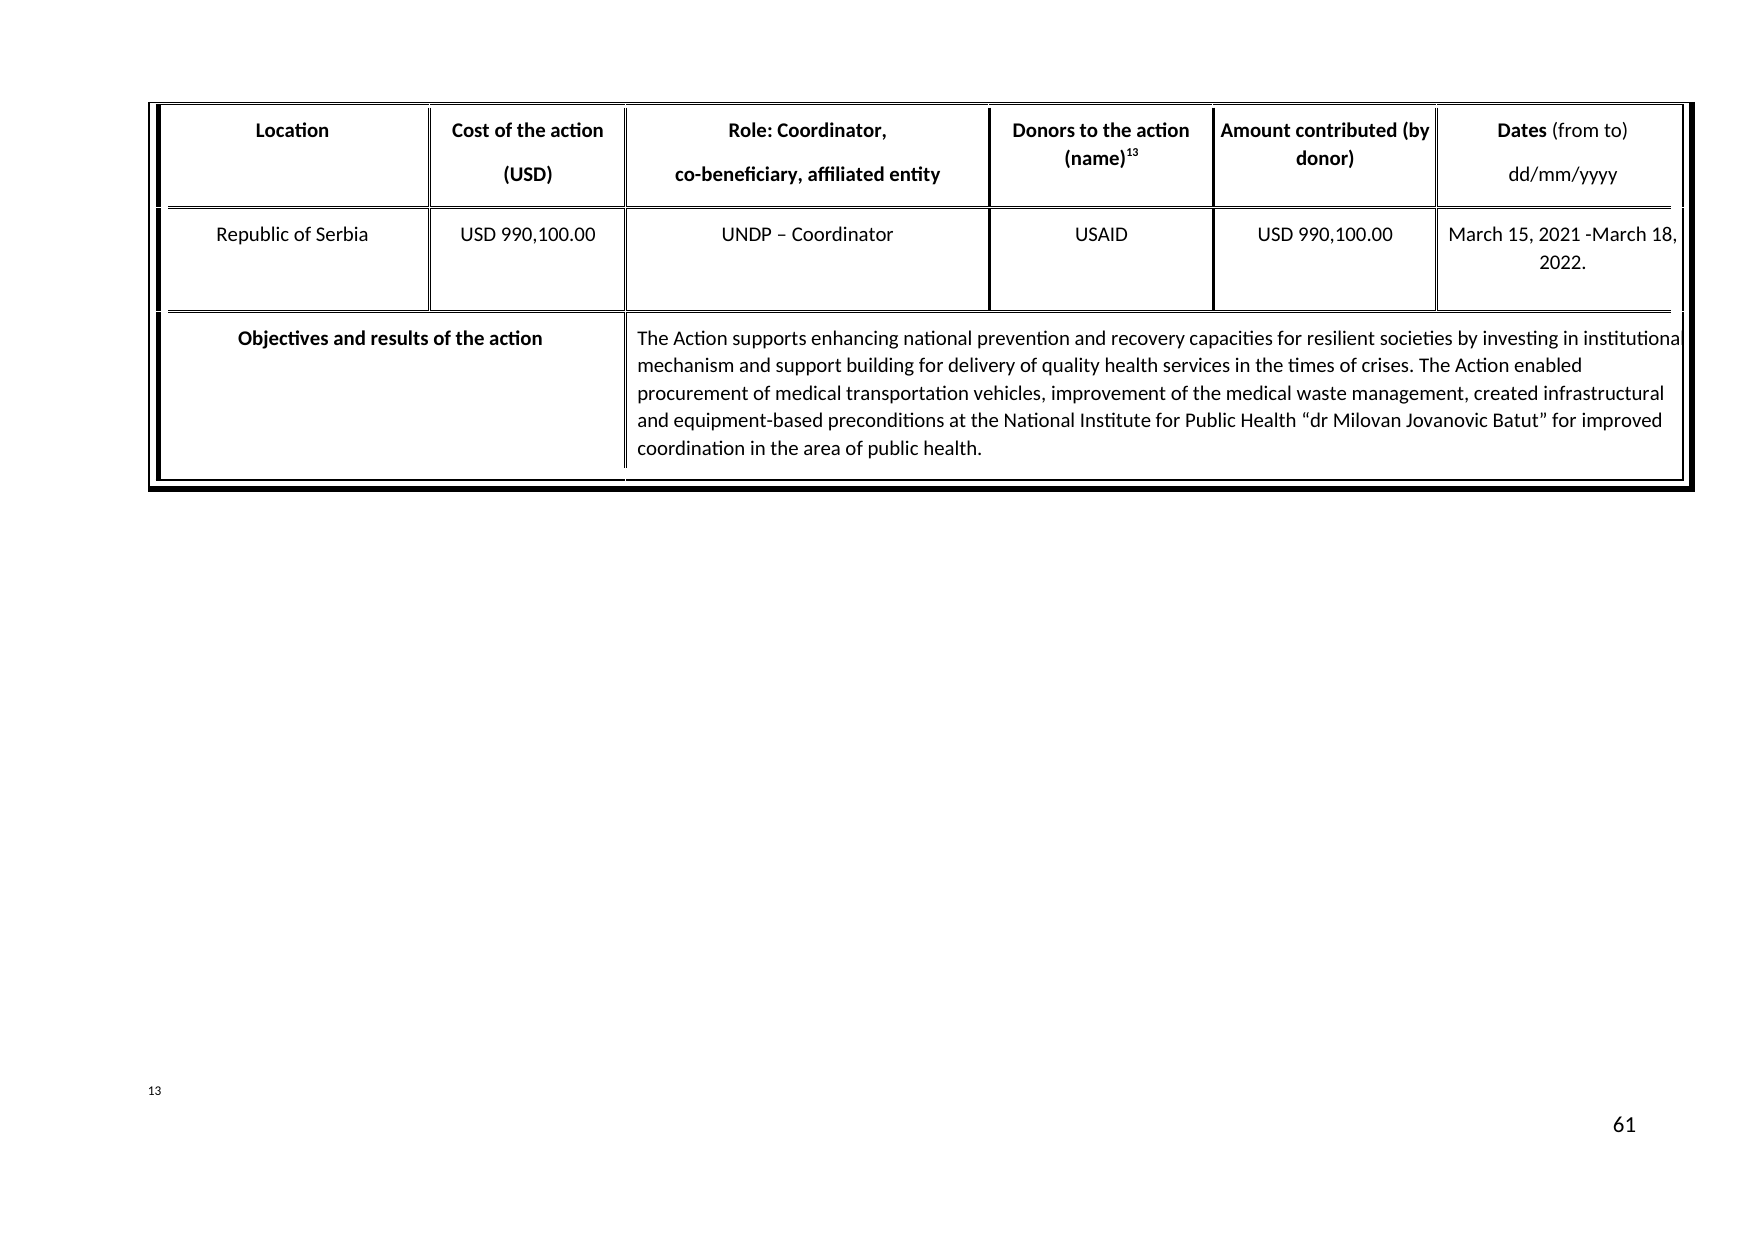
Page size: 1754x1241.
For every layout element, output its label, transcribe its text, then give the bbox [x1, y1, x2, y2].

table_cell Cost of the action (USD) [430, 105, 626, 206]
table_cell USD 990,100.00 [1215, 209, 1435, 309]
table_cell USAID [991, 209, 1212, 309]
table_cell Dates (from to) dd/mm/yyyy [1437, 103, 1688, 206]
table_cell Amount contributed (by donor) [1213, 105, 1437, 206]
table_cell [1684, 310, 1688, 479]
table_cell USD 990,100.00 [431, 209, 624, 309]
table_cell The Action supports enhancing national prevention and recovery capacities for resilient societies by investing in institutional mechanism and support building for delivery of quality health services in the times of crises. The Action enabled procurement of medical transportation vehicles, improvement of the medical waste management, created infrastructural and equipment-based preconditions at the National Institute for Public Health “dr Milovan Jovanovic Batut” for improved coordination in the area of public health. [626, 310, 1683, 479]
table_cell March 15, 2021 -March 18, 2022. [1437, 206, 1688, 309]
table_cell Donors to the action (name) [989, 103, 1213, 206]
table_cell Role: Coordinator, co-beneficiary, affiliated entity [626, 103, 989, 206]
table_cell Location [161, 105, 430, 206]
table_cell Republic of Serbia [155, 206, 430, 309]
table_cell Objectives and results of the action [161, 310, 626, 479]
table_cell UNDP – Coordinator [627, 209, 988, 309]
